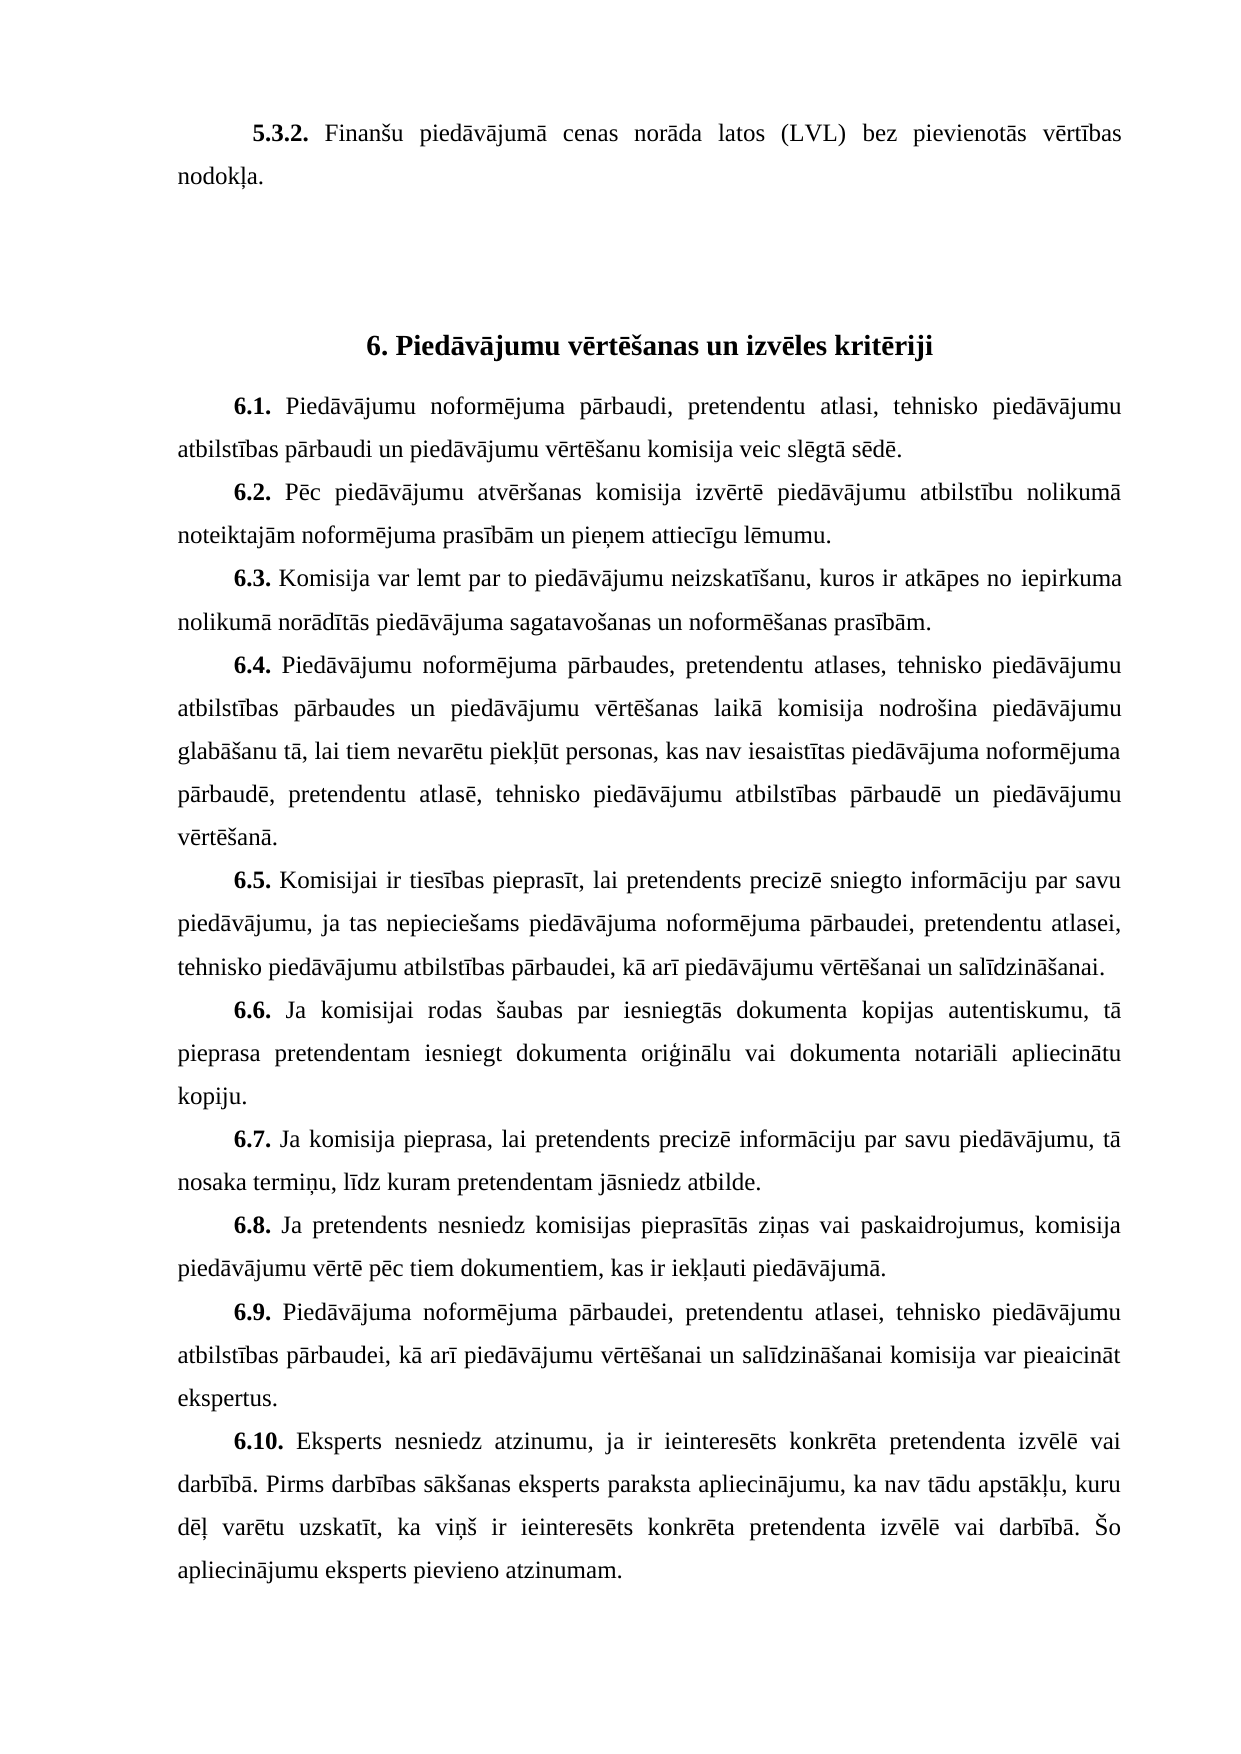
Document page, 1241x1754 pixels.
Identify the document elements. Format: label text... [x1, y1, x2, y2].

text 6. Piedāvājumu vērtēšanas un izvēles kritēriji [177, 328, 1122, 362]
text 6.5. Komisijai ir tiesības pieprasīt, lai pretendents precizē sniegto informāciju par savu piedāvājumu, ja tas nepieciešams piedāvājuma noformējuma pārbaudei, pretendentu atlasei, tehnisko piedāvājumu atbilstības pārbaudei, kā arī piedāvājumu vērtēšanai un salīdzināšanai. [177, 865, 1122, 980]
text 6.10. Eksperts nesniedz atzinumu, ja ir ieinteresēts konkrēta pretendenta izvēlē vai darbībā. Pirms darbības sākšanas eksperts paraksta apliecinājumu, ka nav tādu apstākļu, kuru dēļ varētu uzskatīt, ka viņš ir ieinteresēts konkrēta pretendenta izvēlē vai darbībā. Šo apliecinājumu eksperts pievieno atzinumam. [177, 1426, 1122, 1584]
text 5.3.2. Finanšu piedāvājumā cenas norāda latos () bez pievienotās vērtības nodokļa. [177, 118, 1122, 190]
text 6.4. Piedāvājumu noformējuma pārbaudes, pretendentu atlases, tehnisko piedāvājumu atbilstības pārbaudes un piedāvājumu vērtēšanas laikā komisija nodrošina piedāvājumu glabāšanu tā, lai tiem nevarētu piekļūt personas, kas nav iesaistītas piedāvājuma noformējuma pārbaudē, pretendentu atlasē, tehnisko piedāvājumu atbilstības pārbaudē un piedāvājumu vērtēšanā. [177, 650, 1122, 851]
text 6.2. Pēc piedāvājumu atvēršanas komisija izvērtē piedāvājumu atbilstību nolikumā noteiktajām noformējuma prasībām un pieņem attiecīgu lēmumu. [177, 477, 1122, 549]
text 6.9. Piedāvājuma noformējuma pārbaudei, pretendentu atlasei, tehnisko piedāvājumu atbilstības pārbaudei, kā arī piedāvājumu vērtēšanai un salīdzināšanai komisija var pieaicināt ekspertus. [177, 1297, 1122, 1412]
text 6.6. Ja komisijai rodas šaubas par iesniegtās dokumenta kopijas autentiskumu, tā pieprasa pretendentam iesniegt dokumenta oriģinālu vai dokumenta notariāli apliecinātu kopiju. [177, 995, 1122, 1110]
text 6.8. Ja pretendents nesniedz komisijas pieprasītās ziņas vai paskaidrojumus, komisija piedāvājumu vērtē pēc tiem dokumentiem, kas ir iekļauti piedāvājumā. [177, 1210, 1122, 1282]
text 6.3. Komisija var lemt par to piedāvājumu neizskatīšanu, kuros ir atkāpes no iepirkuma nolikumā norādītās piedāvājuma sagatavošanas un noformēšanas prasībām. [177, 563, 1122, 635]
text 6.1. Piedāvājumu noformējuma pārbaudi, pretendentu atlasi, tehnisko piedāvājumu atbilstības pārbaudi un piedāvājumu vērtēšanu komisija veic slēgtā sēdē. [177, 391, 1122, 463]
text 6.7. Ja komisija pieprasa, lai pretendents precizē informāciju par savu piedāvājumu, tā nosaka termiņu, līdz kuram pretendentam jāsniedz atbilde. [177, 1124, 1122, 1196]
